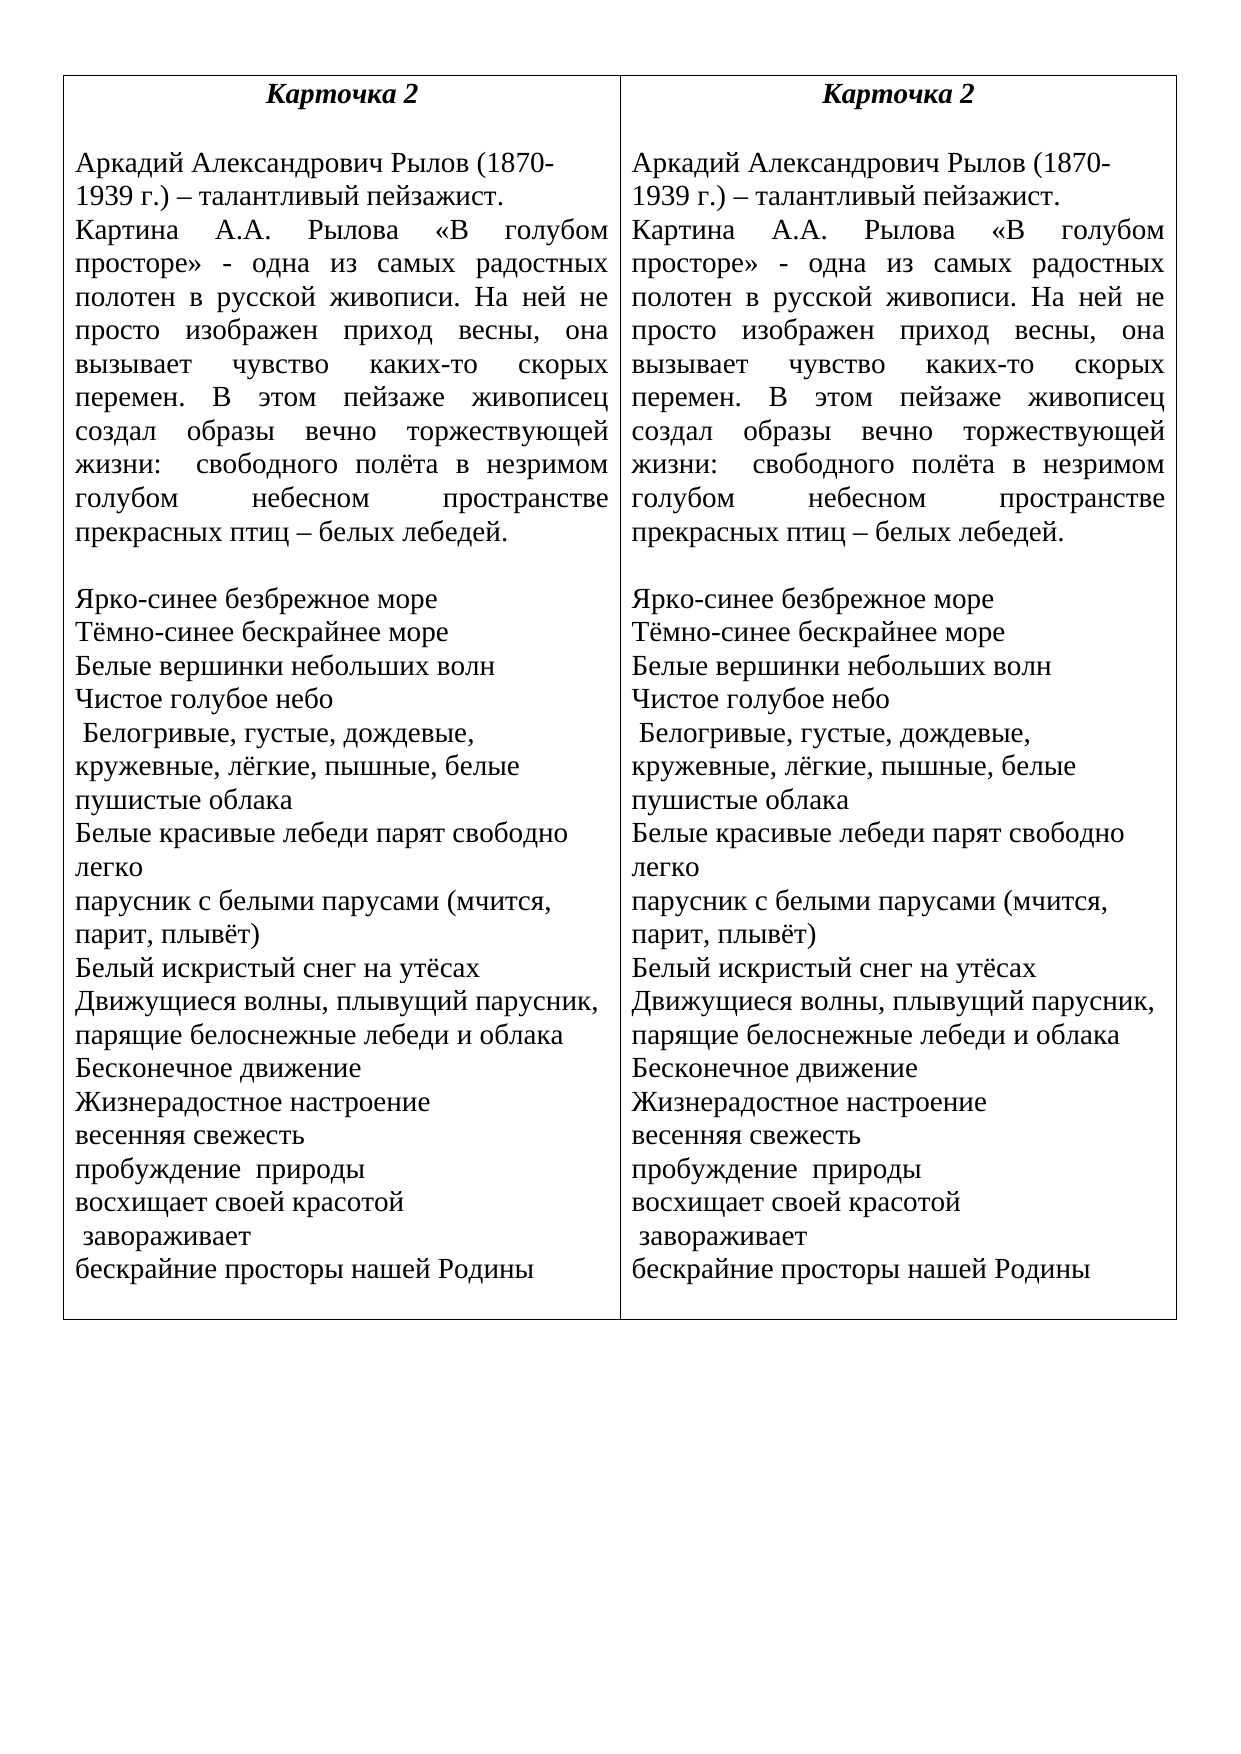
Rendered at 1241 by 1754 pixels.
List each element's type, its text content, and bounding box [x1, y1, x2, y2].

table_header Карточка 2 Аркадий Александрович Рылов (1870-1939 г.) – талантливый пейзажист. Картина А.А. Рылова «В голубом просторе» - одна из самых радостных полотен в русской живописи. На ней не просто изображен приход весны, она вызывает чувство каких-то скорых перемен. В этом пейзаже живописец создал образы вечно торжествующей жизни: свободного полёта в незримом голубом небесном пространстве прекрасных птиц – белых лебедей. Ярко-синее безбрежное море Тёмно-синее бескрайнее море Белые вершинки небольших волн Чистое голубое небо Белогривые, густые, дождевые, кружевные, лёгкие, пышные, белые пушистые облака Белые красивые лебеди парят свободно легко парусник с белыми парусами (мчится, парит, плывёт) Белый искристый снег на утёсах Движущиеся волны, плывущий парусник, парящие белоснежные лебеди и облака Бесконечное движение Жизнерадостное настроение весенняя свежесть пробуждение природы восхищает своей красотой завораживает бескрайние просторы нашей Родины [64, 76, 620, 1319]
table_header Карточка 2 Аркадий Александрович Рылов (1870-1939 г.) – талантливый пейзажист. Картина А.А. Рылова «В голубом просторе» - одна из самых радостных полотен в русской живописи. На ней не просто изображен приход весны, она вызывает чувство каких-то скорых перемен. В этом пейзаже живописец создал образы вечно торжествующей жизни: свободного полёта в незримом голубом небесном пространстве прекрасных птиц – белых лебедей. Ярко-синее безбрежное море Тёмно-синее бескрайнее море Белые вершинки небольших волн Чистое голубое небо Белогривые, густые, дождевые, кружевные, лёгкие, пышные, белые пушистые облака Белые красивые лебеди парят свободно легко парусник с белыми парусами (мчится, парит, плывёт) Белый искристый снег на утёсах Движущиеся волны, плывущий парусник, парящие белоснежные лебеди и облака Бесконечное движение Жизнерадостное настроение весенняя свежесть пробуждение природы восхищает своей красотой завораживает бескрайние просторы нашей Родины [621, 76, 1176, 1319]
